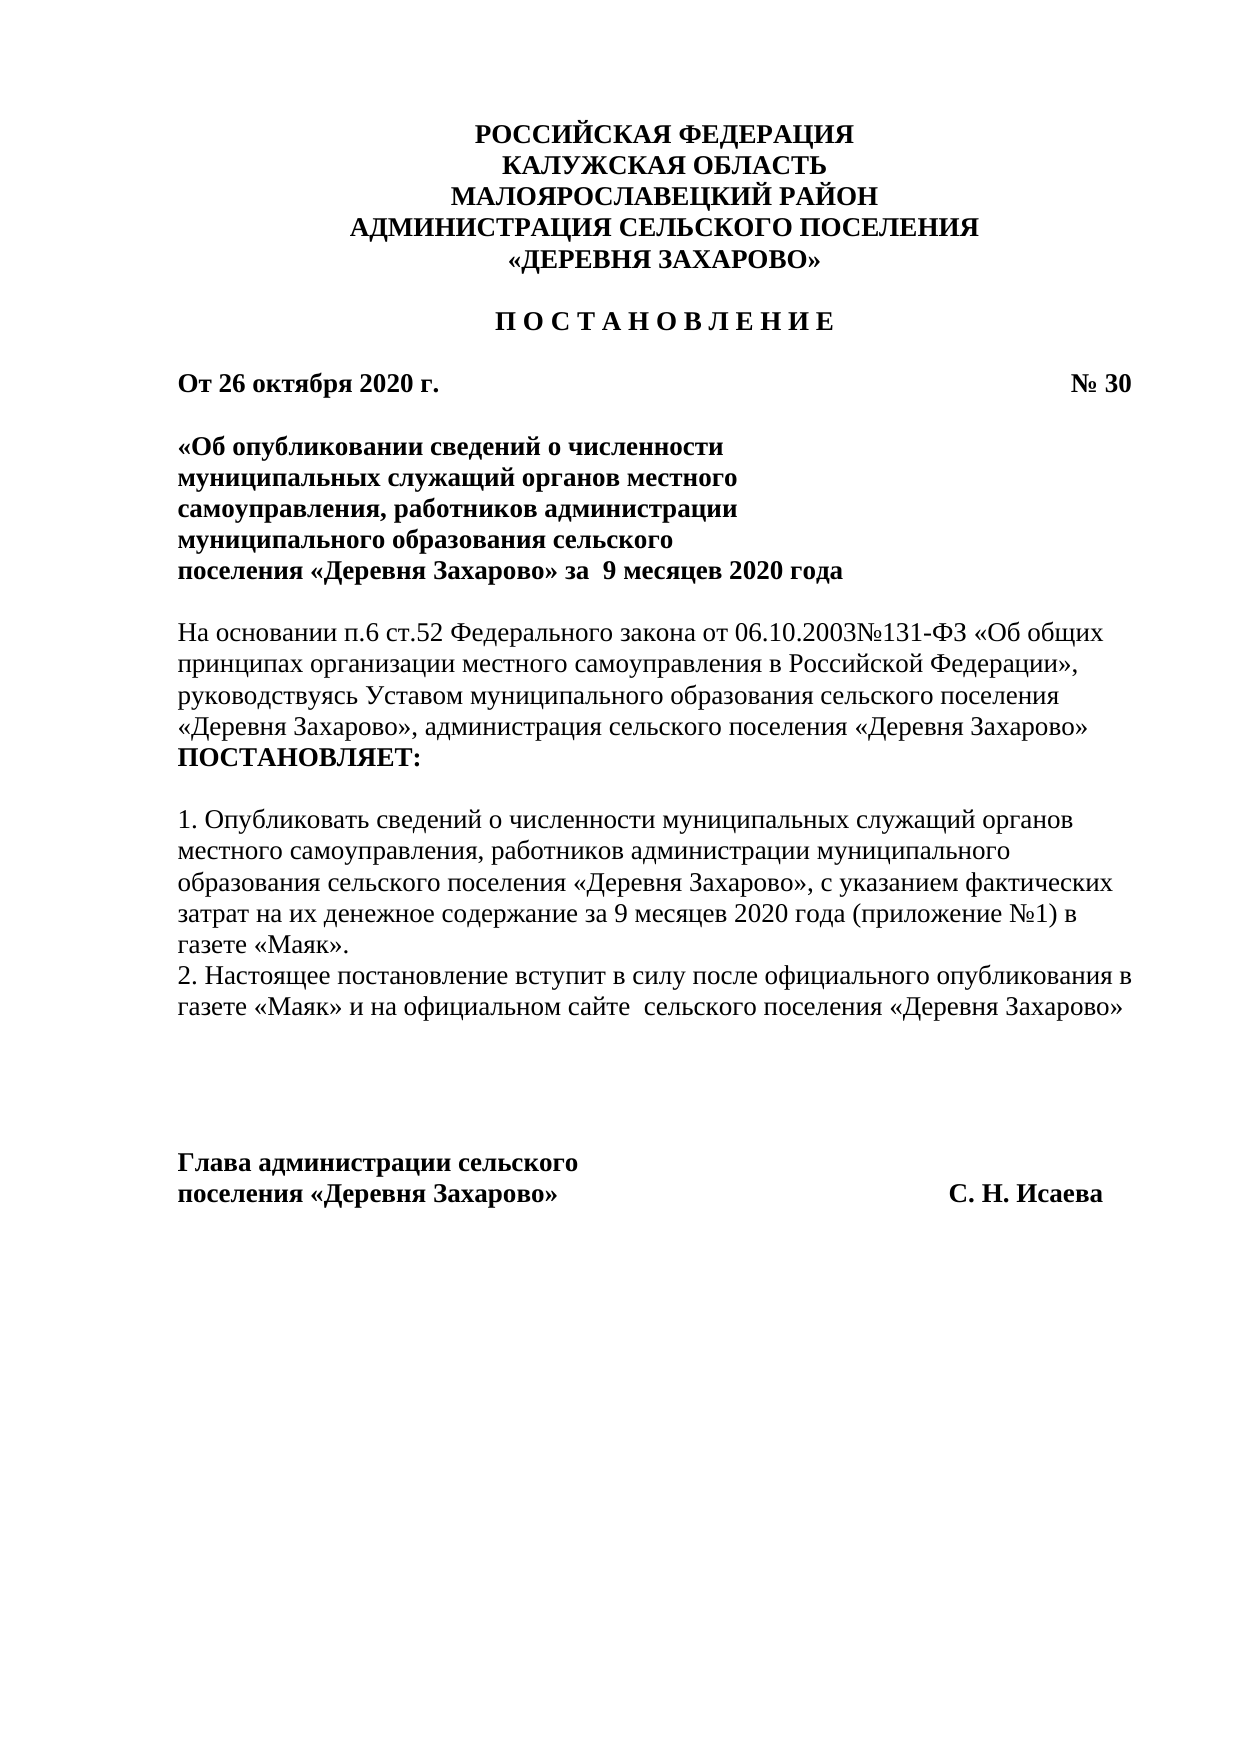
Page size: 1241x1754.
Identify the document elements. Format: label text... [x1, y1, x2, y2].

text 2. Настоящее постановление вступит в силу после официального опубликования в газете «Маяк» и на официальном сайте сельского поселения «Деревня Захарово» [177, 959, 1152, 1021]
text На основании п.6 ст.52 Федерального закона от 06.10.2003№131-ФЗ «Об общих принципах организации местного самоуправления в Российской Федерации», руководствуясь Уставом муниципального образования сельского поселения «Деревня Захарово», администрация сельского поселения «Деревня Захарово» [177, 616, 1152, 741]
text АДМИНИСТРАЦИЯ СЕЛЬСКОГО ПОСЕЛЕНИЯ [177, 212, 1152, 243]
text От 26 октября 2020 г. № 30 [177, 367, 1152, 398]
text КАЛУЖСКАЯ ОБЛАСТЬ МАЛОЯРОСЛАВЕЦКИЙ РАЙОН [177, 149, 1152, 212]
text 1. Опубликовать сведений о численности муниципальных служащий органов местного самоуправления, работников администрации муниципального образования сельского поселения «Деревня Захарово», с указанием фактических затрат на их денежное содержание за 9 месяцев 2020 года (приложение №1) в газете «Маяк». [177, 803, 1152, 959]
text муниципальных служащий органов местного [177, 461, 1152, 492]
text РОССИЙСКАЯ ФЕДЕРАЦИЯ [177, 118, 1152, 149]
text «Об опубликовании сведений о численности [177, 429, 1152, 461]
text «ДЕРЕВНЯ ЗАХАРОВО» [177, 243, 1152, 274]
text П О С Т А Н О В Л Е Н И Е [177, 305, 1152, 336]
text поселения «Деревня Захарово» С. Н. Исаева [177, 1177, 1152, 1208]
text самоуправления, работников администрации [177, 492, 1152, 523]
text муниципального образования сельского [177, 523, 1152, 554]
text Глава администрации сельского [177, 1146, 1152, 1177]
text поселения «Деревня Захарово» за 9 месяцев 2020 года [177, 554, 1152, 585]
text ПОСТАНОВЛЯЕТ: [177, 741, 1152, 772]
